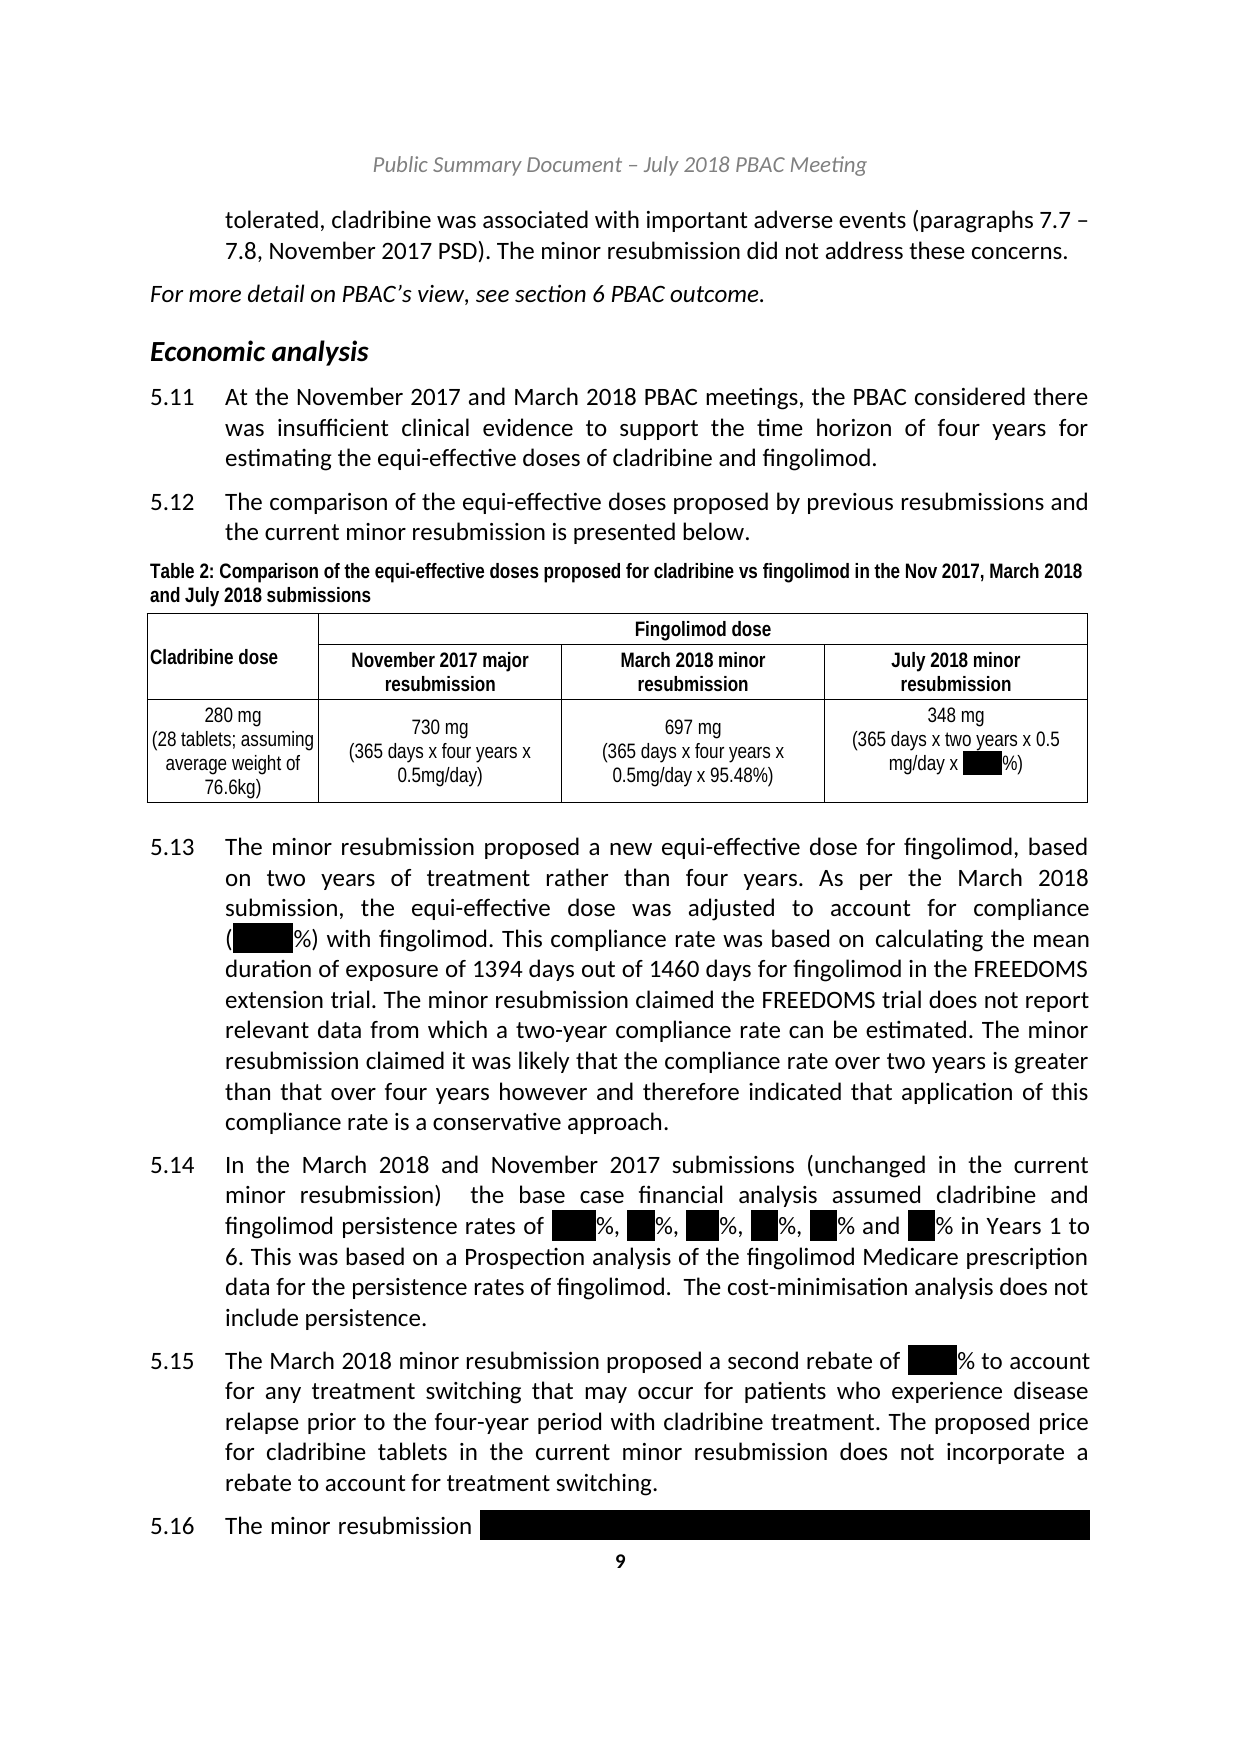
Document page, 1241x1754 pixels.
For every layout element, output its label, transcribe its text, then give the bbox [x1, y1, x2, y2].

table_header Fingolimod dose [319, 614, 1087, 644]
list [150, 204, 1090, 265]
subtitle Economic analysis [150, 333, 1090, 369]
table_cell 697 mg (365 days x four years x 0.5mg/day x 95.48%) [562, 700, 824, 802]
list The March 2018 minor resubmission proposed a second rebate of '''''''''% to account for any treatment switching that may occur for patients who experience disease relapse prior to the four-year period with cladribine treatment. The proposed price for cladribine tablets in the current minor resubmission does not incorporate a rebate to account for treatment switching. [150, 1345, 1090, 1497]
list The minor resubmission proposed a new equi-effective dose for fingolimod, based on two years of treatment rather than four years. As per the March 2018 submission, the equi-effective dose was adjusted to account for compliance ('''''''''''%) with fingolimod. This compliance rate was based on calculating the mean duration of exposure of 1394 days out of 1460 days for fingolimod in the FREEDOMS extension trial. The minor resubmission claimed the FREEDOMS trial does not report relevant data from which a two-year compliance rate can be estimated. The minor resubmission claimed it was likely that the compliance rate over two years is greater than that over four years however and therefore indicated that application of this compliance rate is a conservative approach. [150, 831, 1090, 1137]
table_cell March 2018 minor resubmission [562, 645, 824, 699]
table_cell 280 mg (28 tablets; assuming average weight of 76.6kg) [148, 700, 318, 802]
list In the March 2018 and November 2017 submissions (unchanged in the current minor resubmission) the base case financial analysis assumed cladribine and fingolimod persistence rates of ''''''''%, '''''%, ''''''%, '''''%, '''''% and '''''% in Years 1 to 6. This was based on a Prospection analysis of the fingolimod Medicare prescription data for the persistence rates of fingolimod. The cost-minimisation analysis does not include persistence. [150, 1149, 1090, 1332]
subtitle Table 2: Comparison of the equi-effective doses proposed for cladribine vs fingolimod in the Nov 2017, March 2018 and July 2018 submissions [150, 559, 1090, 607]
table_cell 348 mg (365 days x two years x 0.5 mg/day x ''''''''''''%) [825, 700, 1087, 802]
table_cell November 2017 major resubmission [319, 645, 561, 699]
list At the November 2017 and March 2018 PBAC meetings, the PBAC considered there was insufficient clinical evidence to support the time horizon of four years for estimating the equi-effective doses of cladribine and fingolimod. [150, 382, 1090, 473]
table_cell July 2018 minor resubmission [825, 645, 1087, 699]
text For more detail on PBAC’s view, see section 6 PBAC outcome. [150, 278, 1090, 308]
table_cell 730 mg (365 days x four years x 0.5mg/day) [319, 700, 561, 802]
list The comparison of the equi-effective doses proposed by previous resubmissions and the current minor resubmission is presented below. [150, 486, 1090, 547]
table_header Cladribine dose [148, 614, 318, 699]
